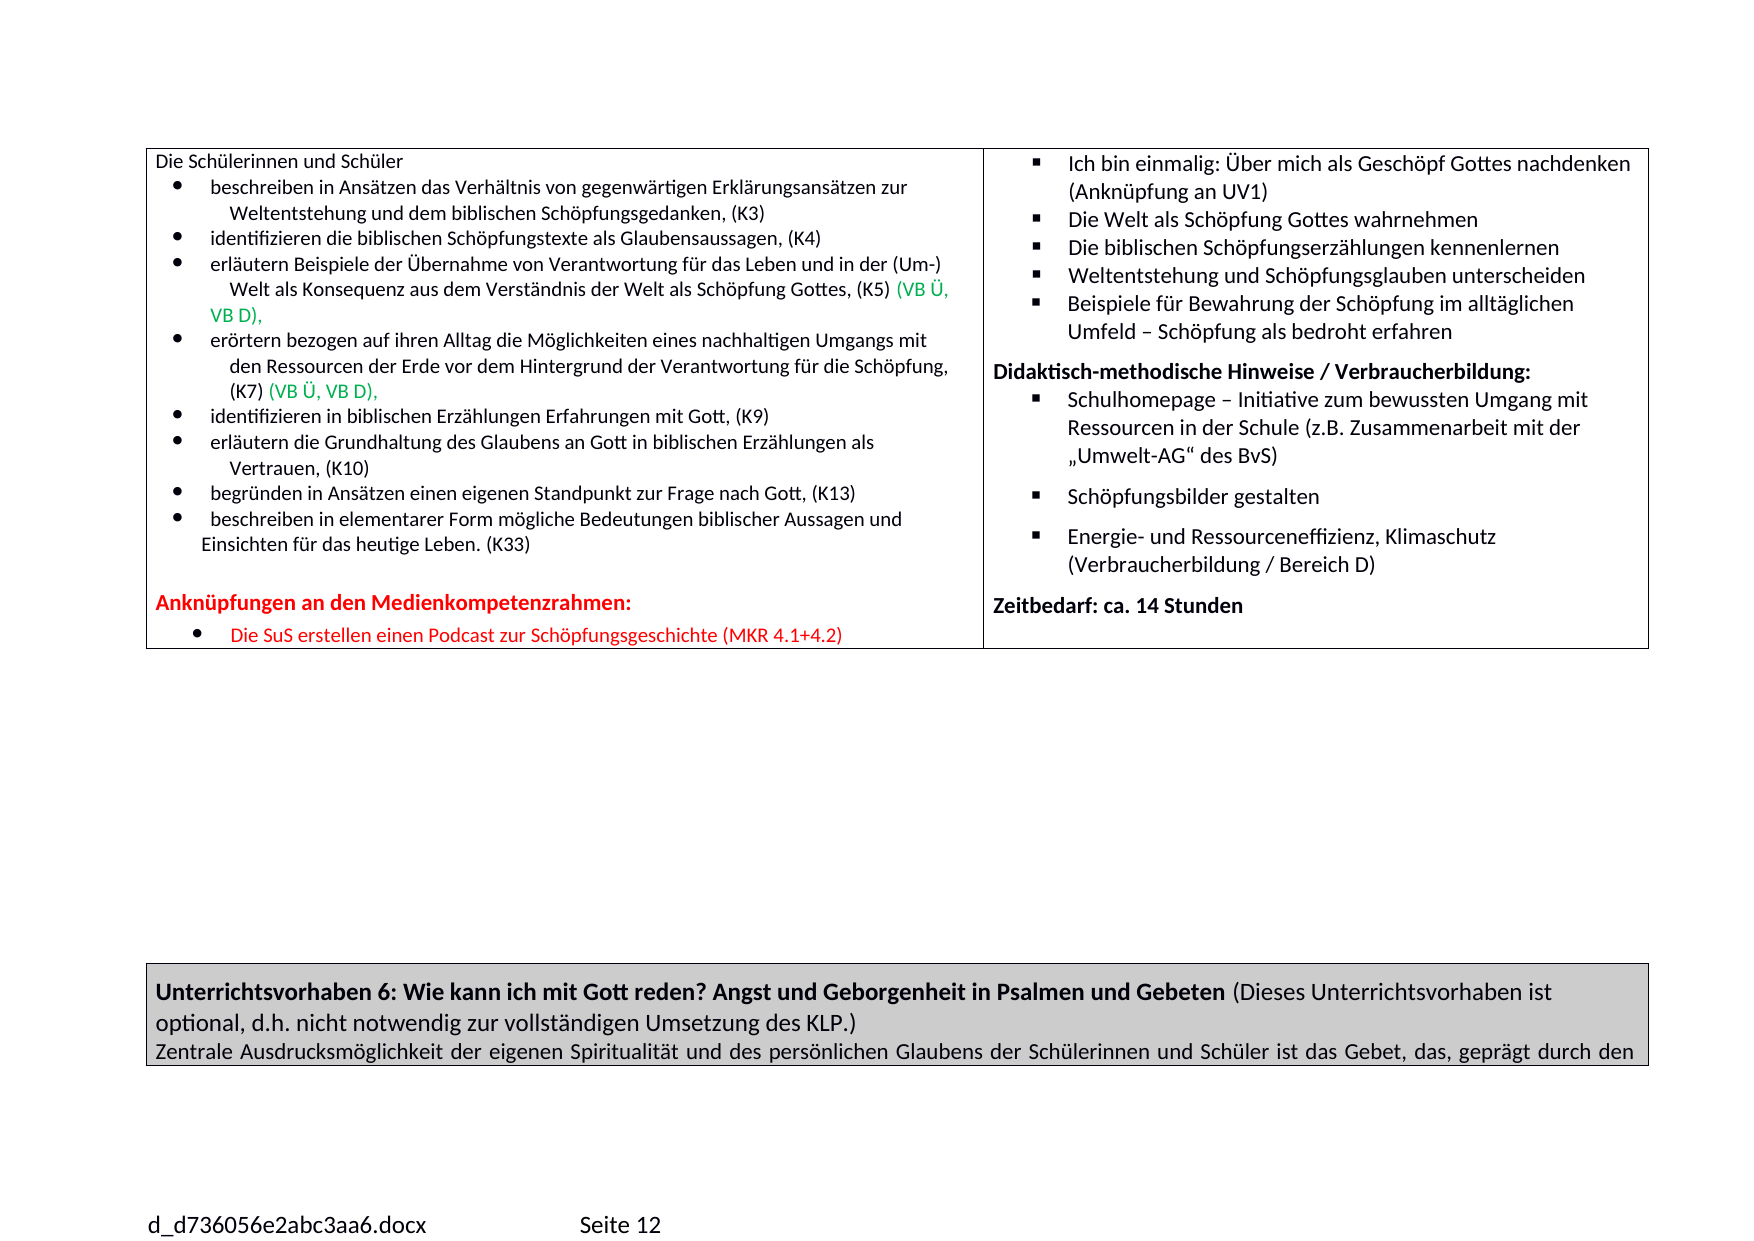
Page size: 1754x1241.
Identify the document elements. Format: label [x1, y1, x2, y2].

table_header [147, 964, 1648, 1065]
table_cell [147, 149, 983, 647]
table_cell [984, 149, 1648, 647]
